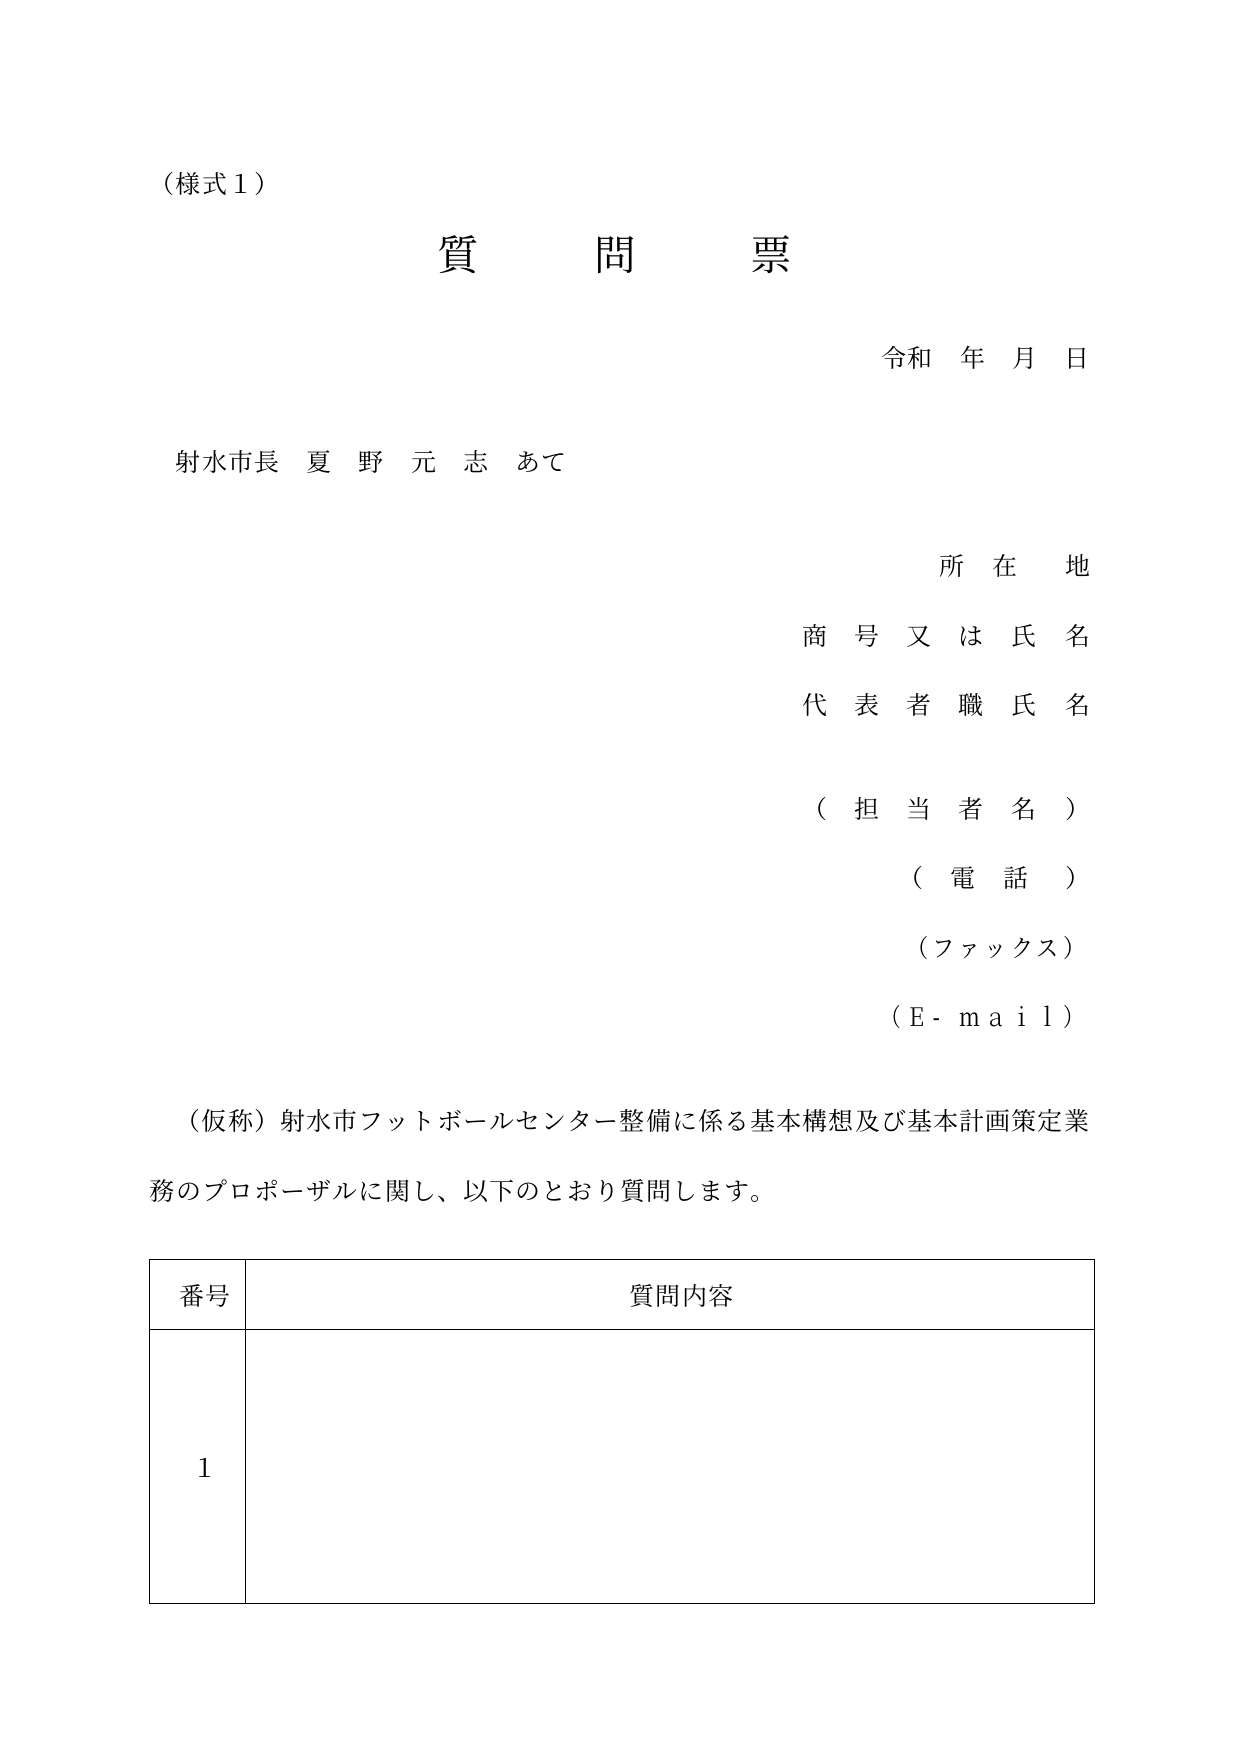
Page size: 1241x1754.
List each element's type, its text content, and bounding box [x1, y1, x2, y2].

table_header 質問内容 [246, 1260, 1094, 1329]
table_cell [246, 1330, 1094, 1603]
table_cell １ [150, 1330, 245, 1603]
text 所在地 [149, 530, 1091, 599]
text 質 問 票 [149, 218, 1091, 287]
text 射水市長 夏 野 元 志 あて [149, 426, 1091, 495]
text （ファックス） [149, 912, 1091, 981]
text 令和 年 月 日 [149, 322, 1091, 391]
text 代表者職氏名 [149, 669, 1091, 738]
text （電話） [149, 842, 1091, 912]
text （担当者名） [149, 773, 1091, 842]
text （Ｅ-ｍａｉｌ） [149, 981, 1091, 1050]
text 商号又は氏名 [149, 599, 1091, 669]
text （仮称）射水市フットボールセンター整備に係る基本構想及び基本計画策定業務のプロポーザルに関し、以下のとおり質問します。 [149, 1085, 1091, 1224]
text （様式１） [149, 148, 1091, 218]
table_header 番号 [150, 1260, 245, 1329]
